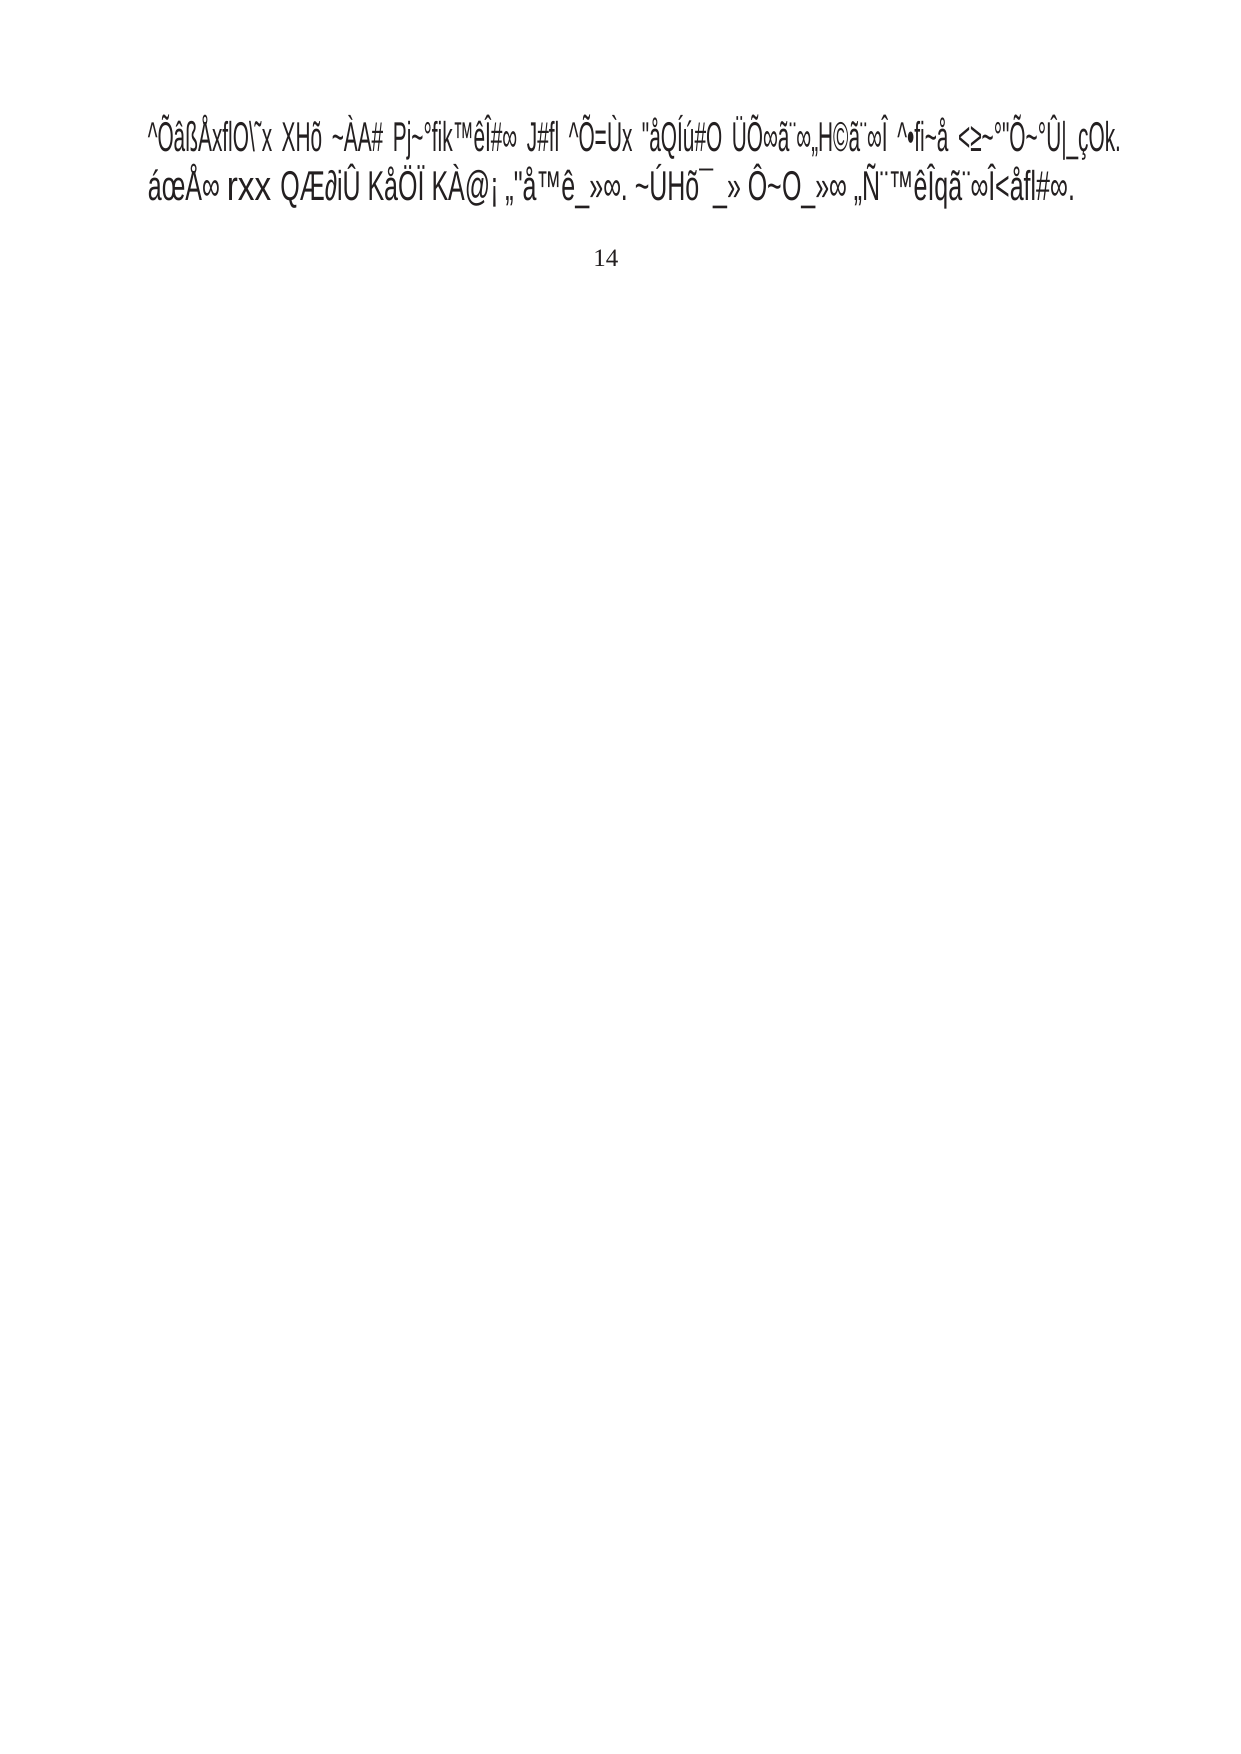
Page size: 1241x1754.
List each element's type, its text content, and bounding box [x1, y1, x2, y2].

text ^ÕâßÅxﬂO\˜x XHõ ~ÀA# Pj~°ﬁk™êÎ#∞ J#ﬂ ^Õ=Ùx "åQÍú#O ÜÕ∞ã¨∞„H©ã¨∞Î ^•ﬁ~å <≥~°"Õ~°Û|_çOk. áœÅ∞ rxx QÆ∂iÛ KåÖÏ KÀ@¡ „"å™ê_»∞. ~ÚHõ¯_» Ô~O_»∞ „Ñ¨™êÎqã¨∞Î<åﬂ#∞. [148, 112, 1122, 210]
text 14 [103, 243, 1108, 272]
